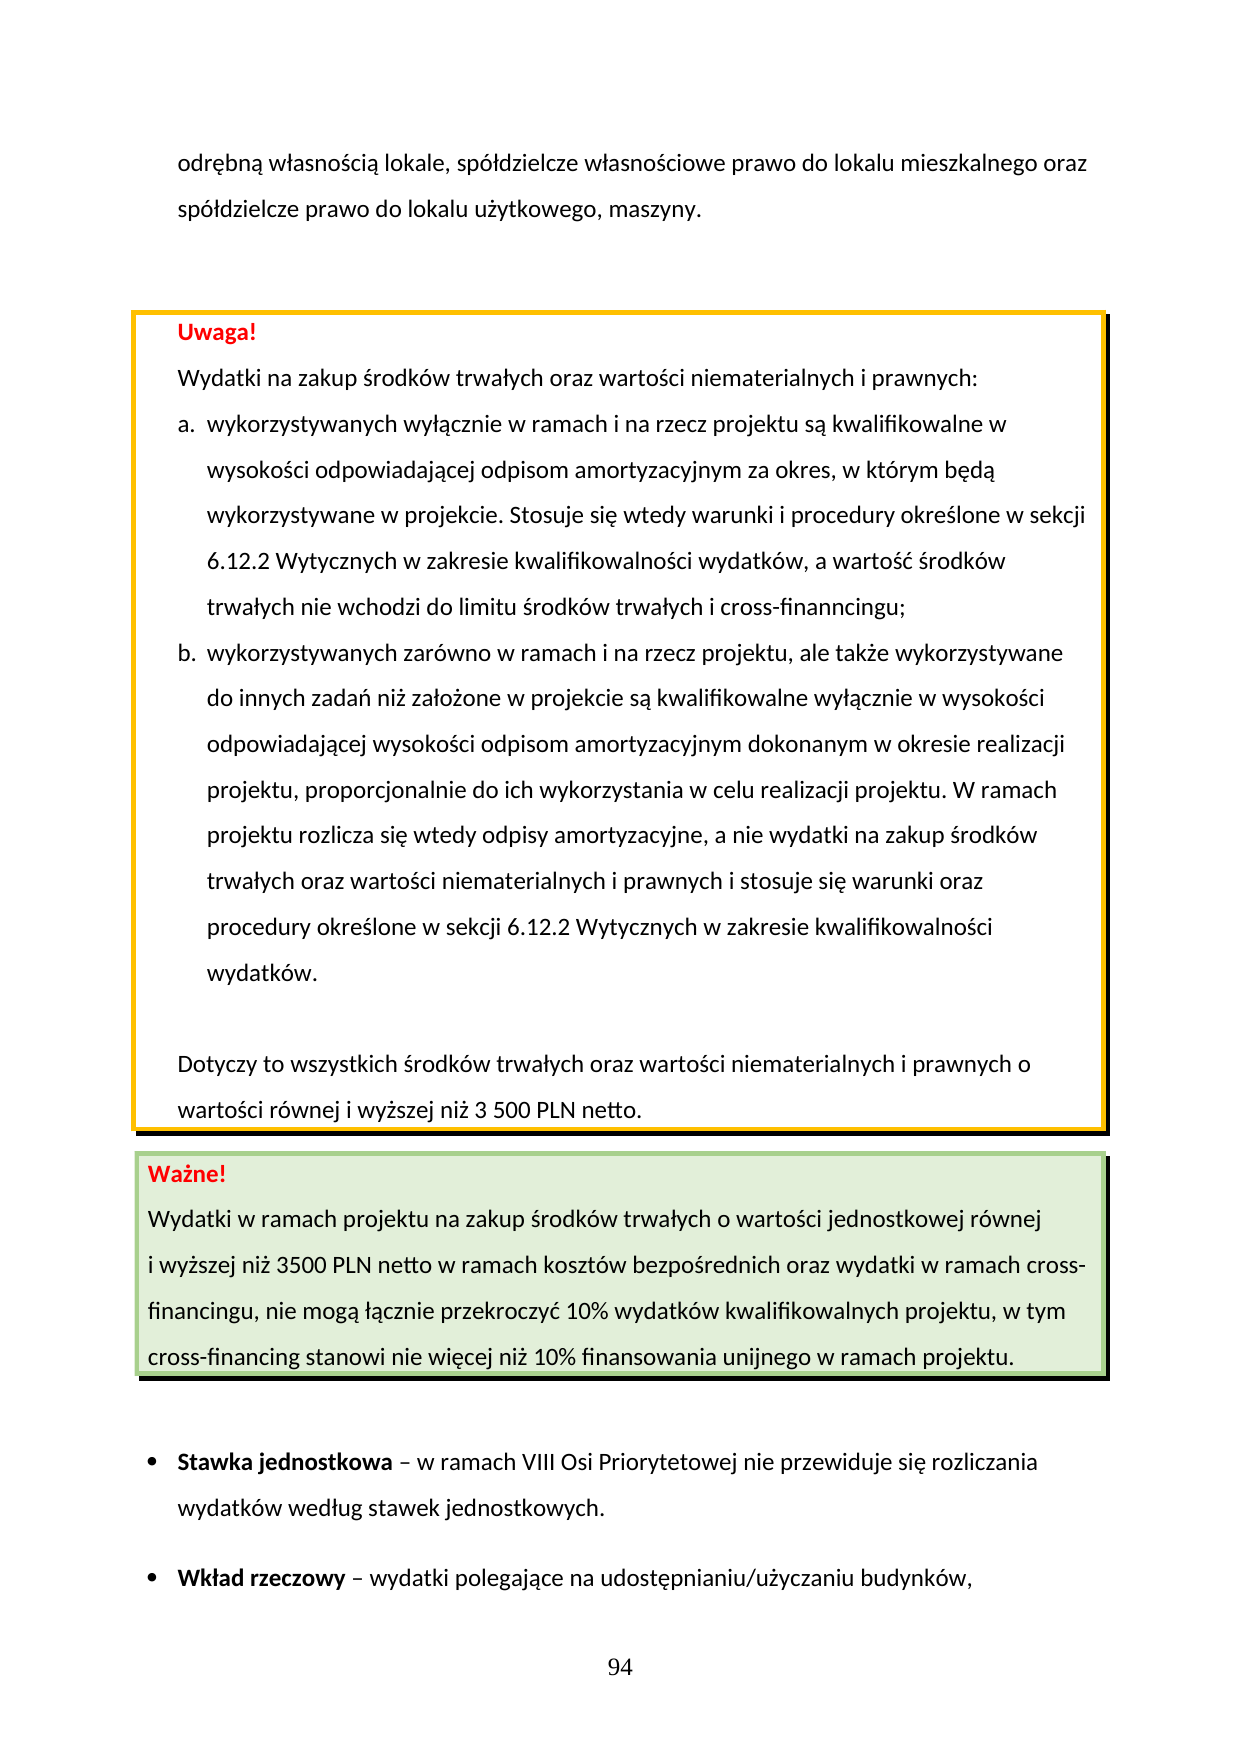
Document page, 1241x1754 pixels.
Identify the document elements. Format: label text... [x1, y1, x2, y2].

list Stawka jednostkowa – w ramach VIII Osi Priorytetowej nie przewiduje się rozliczania wydatków według stawek jednostkowych. [148, 1446, 1093, 1522]
text Uwaga! [136, 315, 1101, 347]
text Wydatki w ramach projektu na zakup środków trwałych o wartości jednostkowej równej i wyższej niż 3500 PLN netto w ramach kosztów bezpośrednich oraz wydatki w ramach cross-financingu, nie mogą łącznie przekroczyć 10% wydatków kwalifikowalnych projektu, w tym cross-financing stanowi nie więcej niż 10% finansowania unijnego w ramach projektu. [139, 1197, 1101, 1371]
text Ważne! [139, 1156, 1101, 1188]
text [177, 148, 1093, 224]
text Wydatki na zakup środków trwałych oraz wartości niematerialnych i prawnych: [136, 356, 1101, 393]
text Dotyczy to wszystkich środków trwałych oraz wartości niematerialnych i prawnych o wartości równej i wyższej niż 3 500 PLN netto. [136, 1041, 1101, 1127]
list wykorzystywanych zarówno w ramach i na rzecz projektu, ale także wykorzystywane do innych zadań niż założone w projekcie są kwalifikowalne wyłącznie w wysokości odpowiadającej wysokości odpisom amortyzacyjnym dokonanym w okresie realizacji projektu, proporcjonalnie do ich wykorzystania w celu realizacji projektu. W ramach projektu rozlicza się wtedy odpisy amortyzacyjne, a nie wydatki na zakup środków trwałych oraz wartości niematerialnych i prawnych i stosuje się warunki oraz procedury określone w sekcji 6.12.2 Wytycznych w zakresie kwalifikowalności wydatków. [136, 630, 1101, 987]
list wykorzystywanych wyłącznie w ramach i na rzecz projektu są kwalifikowalne w wysokości odpowiadającej odpisom amortyzacyjnym za okres, w którym będą wykorzystywane w projekcie. Stosuje się wtedy warunki i procedury określone w sekcji 6.12.2 Wytycznych w zakresie kwalifikowalności wydatków, a wartość środków trwałych nie wchodzi do limitu środków trwałych i cross-finanncingu; [136, 401, 1101, 621]
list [148, 1562, 1093, 1593]
